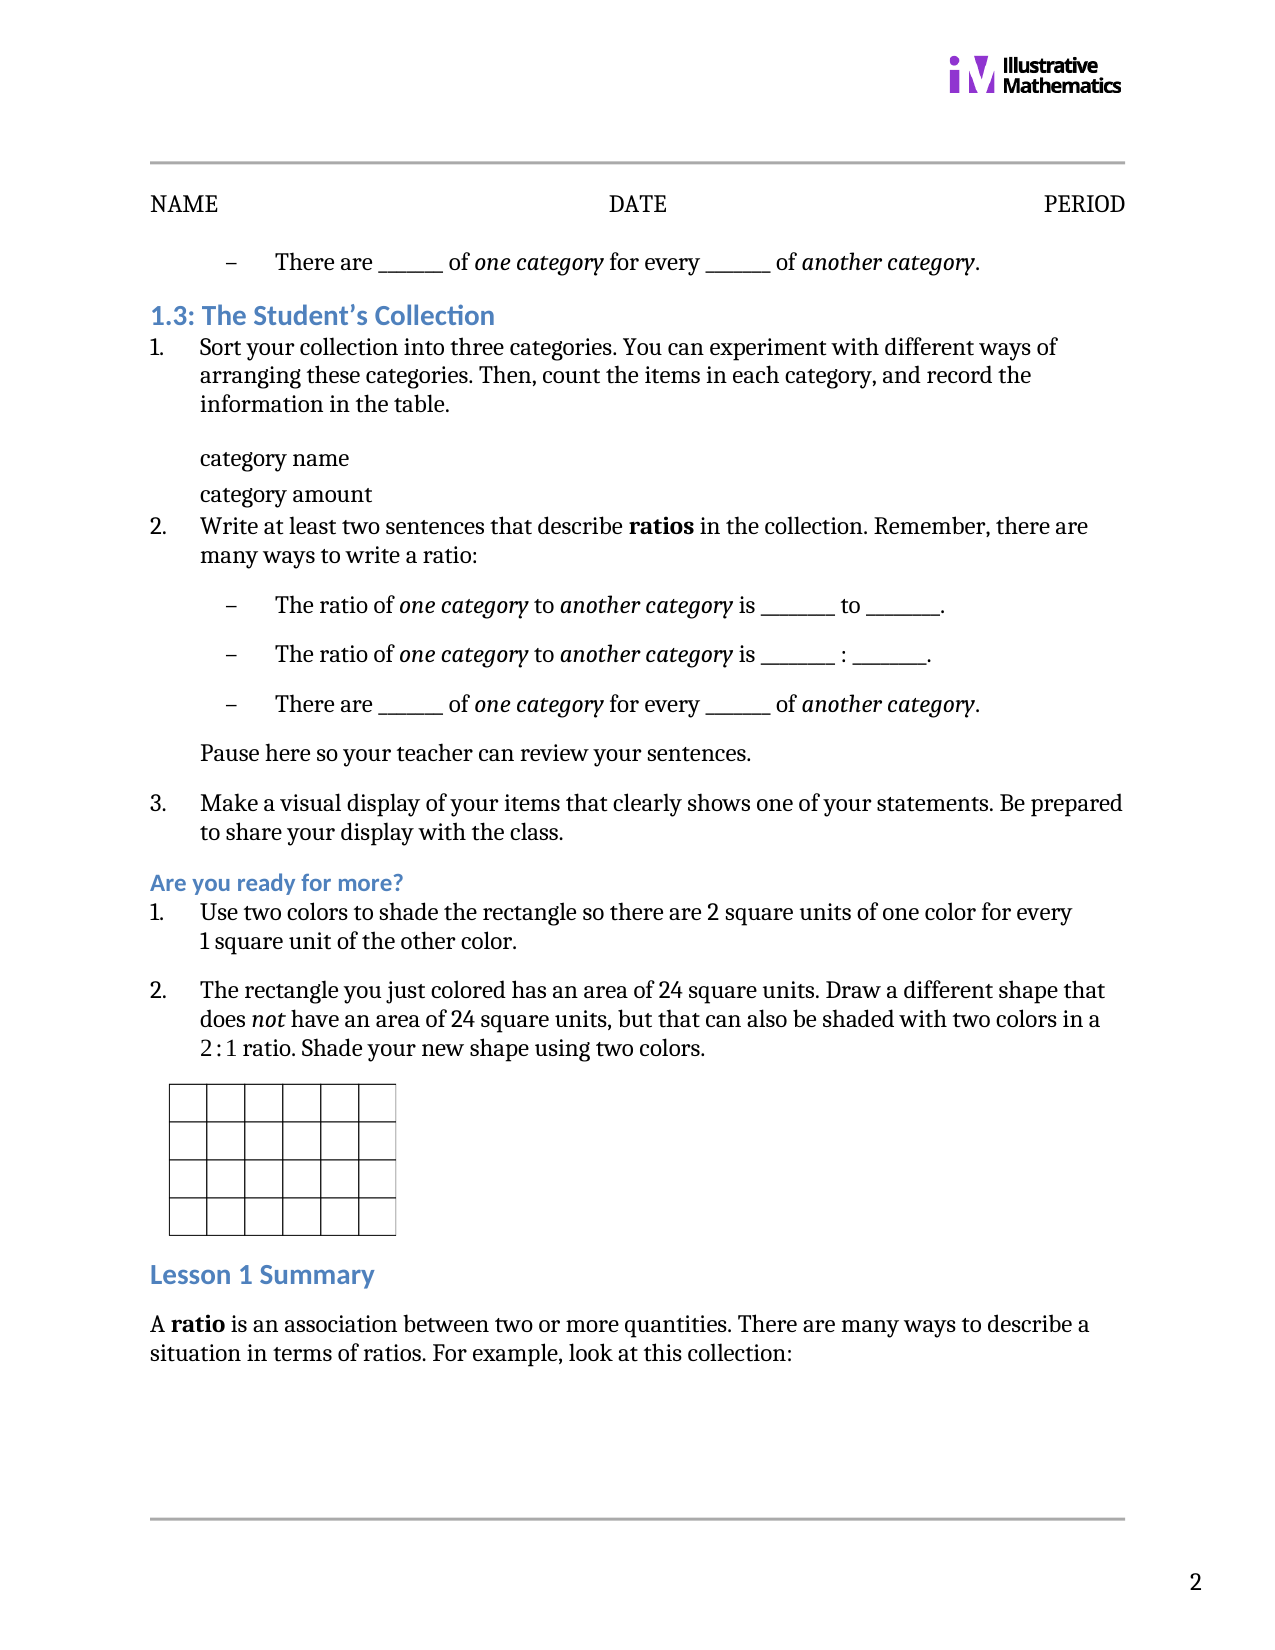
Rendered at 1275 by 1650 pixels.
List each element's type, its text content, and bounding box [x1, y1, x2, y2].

list Write at least two sentences that describe ratios in the collection. Remember, there are many ways to write a ratio: [150, 512, 1125, 570]
subtitle 1.3: The Student’s Collection [150, 297, 1125, 333]
table_header category name [139, 440, 1275, 476]
list Pause here so your teacher can review your sentences. [150, 739, 1125, 768]
list There are _______ of one category for every _______ of another category. [225, 247, 1125, 276]
text A ratio is an association between two or more quantities. There are many ways to describe a situation in terms of ratios. For example, look at this collection: [150, 1310, 1125, 1368]
list The ratio of one category to another category is ________ : ________. [225, 640, 1125, 669]
picture [949, 55, 1121, 93]
list The ratio of one category to another category is ________ to ________. [225, 591, 1125, 619]
table_cell category amount [139, 476, 1275, 512]
list Make a visual display of your items that clearly shows one of your statements. Be prepared to share your display with the class. [150, 789, 1125, 846]
subtitle Are you ready for more? [150, 867, 1125, 898]
list Sort your collection into three categories. You can experiment with different ways of arranging these categories. Then, count the items in each category, and record the information in the table. [150, 333, 1125, 419]
list The rectangle you just colored has an area of 24 square units. Draw a different shape that does not have an area of 24 square units, but that can also be shaded with two colors in a ratio. Shade your new shape using two colors. [150, 976, 1125, 1062]
list Use two colors to shade the rectangle so there are 2 square units of one color for every 1 square unit of the other color. [150, 898, 1125, 955]
list There are _______ of one category for every _______ of another category. [225, 690, 1125, 718]
subtitle Lesson 1 Summary [150, 1256, 1125, 1292]
picture [168, 1083, 397, 1236]
